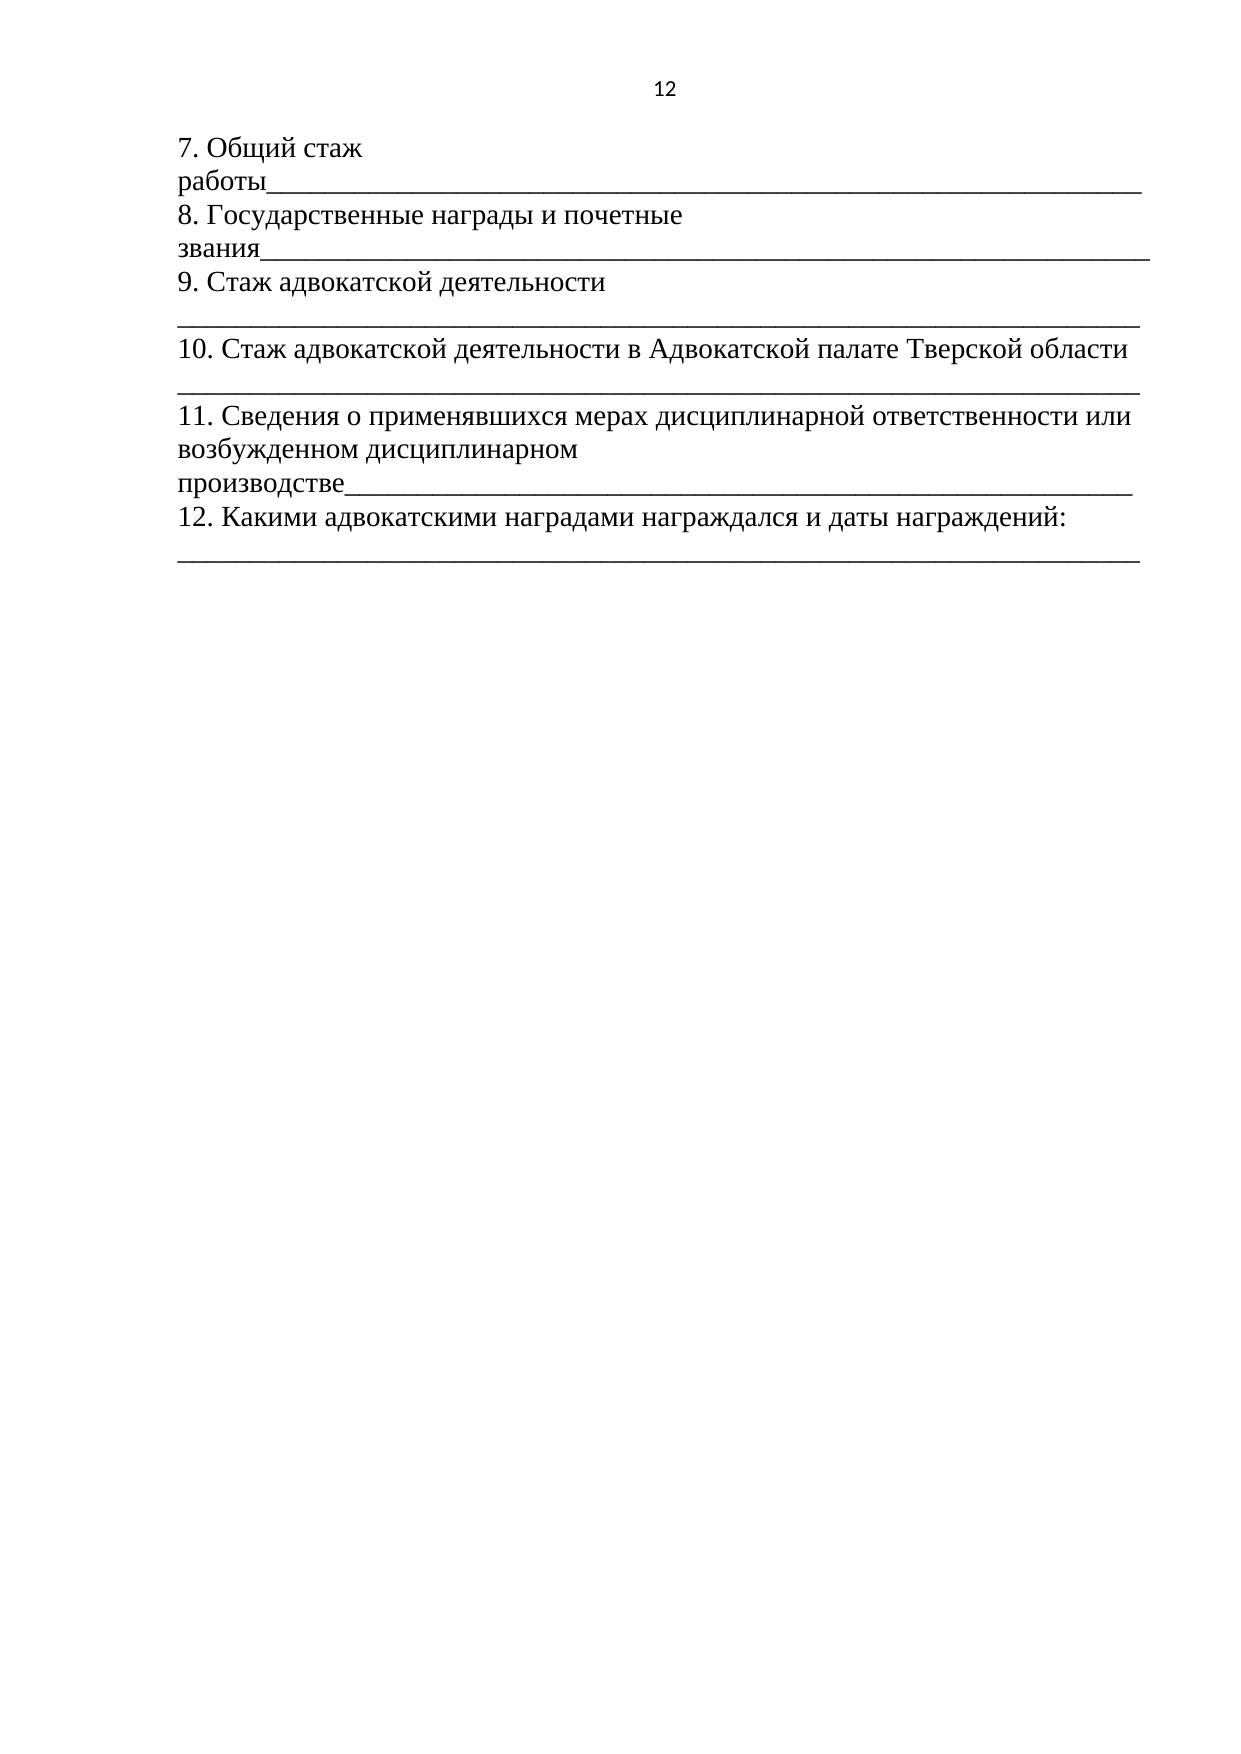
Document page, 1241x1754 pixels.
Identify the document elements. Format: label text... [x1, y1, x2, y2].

text 12. Какими адвокатскими наградами награждался и даты награждений: __________________________________________________________________ [177, 499, 1152, 566]
text 8. Государственные награды и почетные звания_____________________________________________________________ [177, 197, 1152, 264]
text 11. Сведения о применявшихся мерах дисциплинарной ответственности или возбужденном дисциплинарном производстве______________________________________________________ [177, 398, 1152, 499]
text 9. Стаж адвокатской деятельности __________________________________________________________________ [177, 264, 1152, 331]
text 7. Общий стаж работы____________________________________________________________ [177, 130, 1152, 197]
text 10. Стаж адвокатской деятельности в Адвокатской палате Тверской области __________________________________________________________________ [177, 331, 1152, 398]
